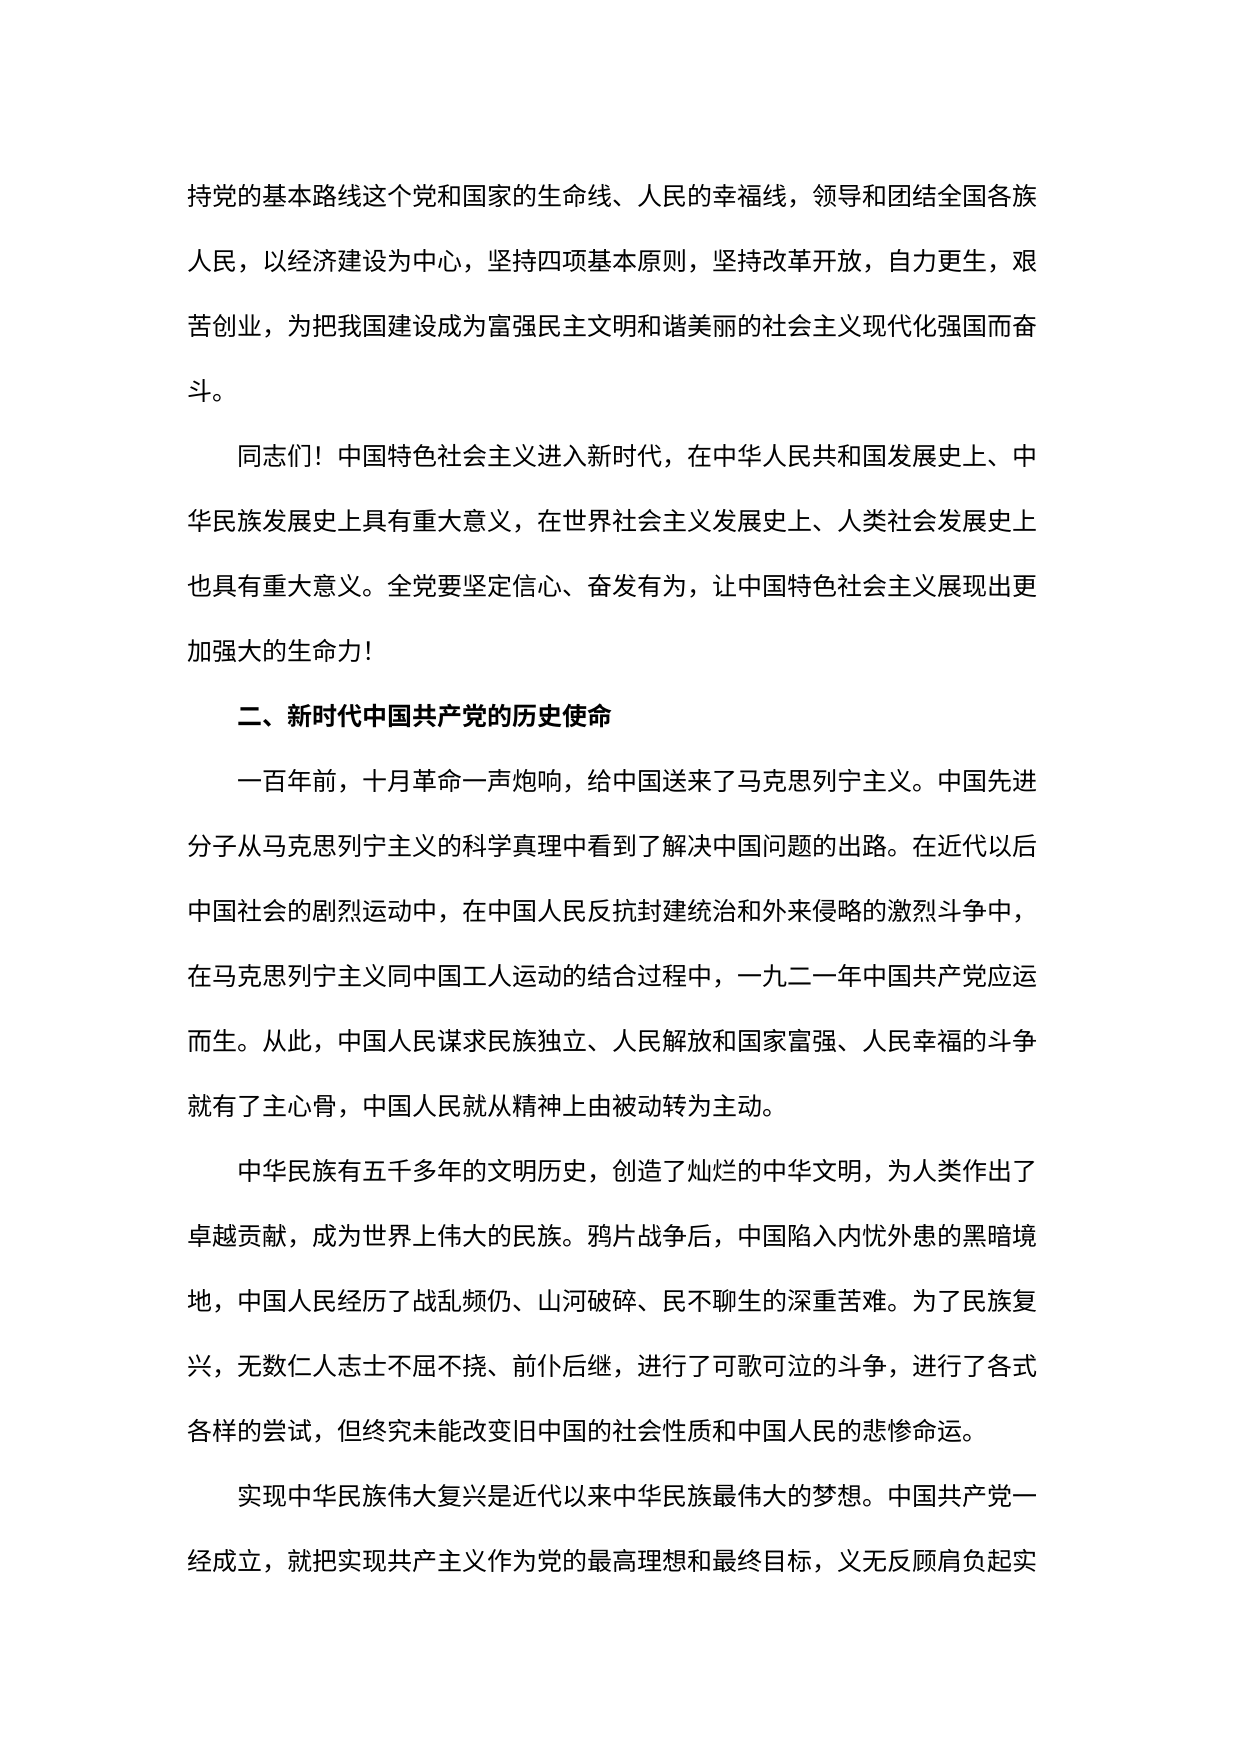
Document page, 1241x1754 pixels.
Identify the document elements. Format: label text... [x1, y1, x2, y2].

text 一百年前，十月革命一声炮响，给中国送来了马克思列宁主义。中国先进分子从马克思列宁主义的科学真理中看到了解决中国问题的出路。在近代以后中国社会的剧烈运动中，在中国人民反抗封建统治和外来侵略的激烈斗争中，在马克思列宁主义同中国工人运动的结合过程中，一九二一年中国共产党应运而生。从此，中国人民谋求民族独立、人民解放和国家富强、人民幸福的斗争就有了主心骨，中国人民就从精神上由被动转为主动。 [187, 747, 1053, 1137]
text 中华民族有五千多年的文明历史，创造了灿烂的中华文明，为人类作出了卓越贡献，成为世界上伟大的民族。鸦片战争后，中国陷入内忧外患的黑暗境地，中国人民经历了战乱频仍、山河破碎、民不聊生的深重苦难。为了民族复兴，无数仁人志士不屈不挠、前仆后继，进行了可歌可泣的斗争，进行了各式各样的尝试，但终究未能改变旧中国的社会性质和中国人民的悲惨命运。 [187, 1137, 1053, 1462]
text 二、新时代中国共产党的历史使命 [187, 682, 1053, 747]
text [187, 162, 1053, 422]
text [187, 1462, 1053, 1592]
text 同志们！中国特色社会主义进入新时代，在中华人民共和国发展史上、中华民族发展史上具有重大意义，在世界社会主义发展史上、人类社会发展史上也具有重大意义。全党要坚定信心、奋发有为，让中国特色社会主义展现出更加强大的生命力！ [187, 422, 1053, 682]
